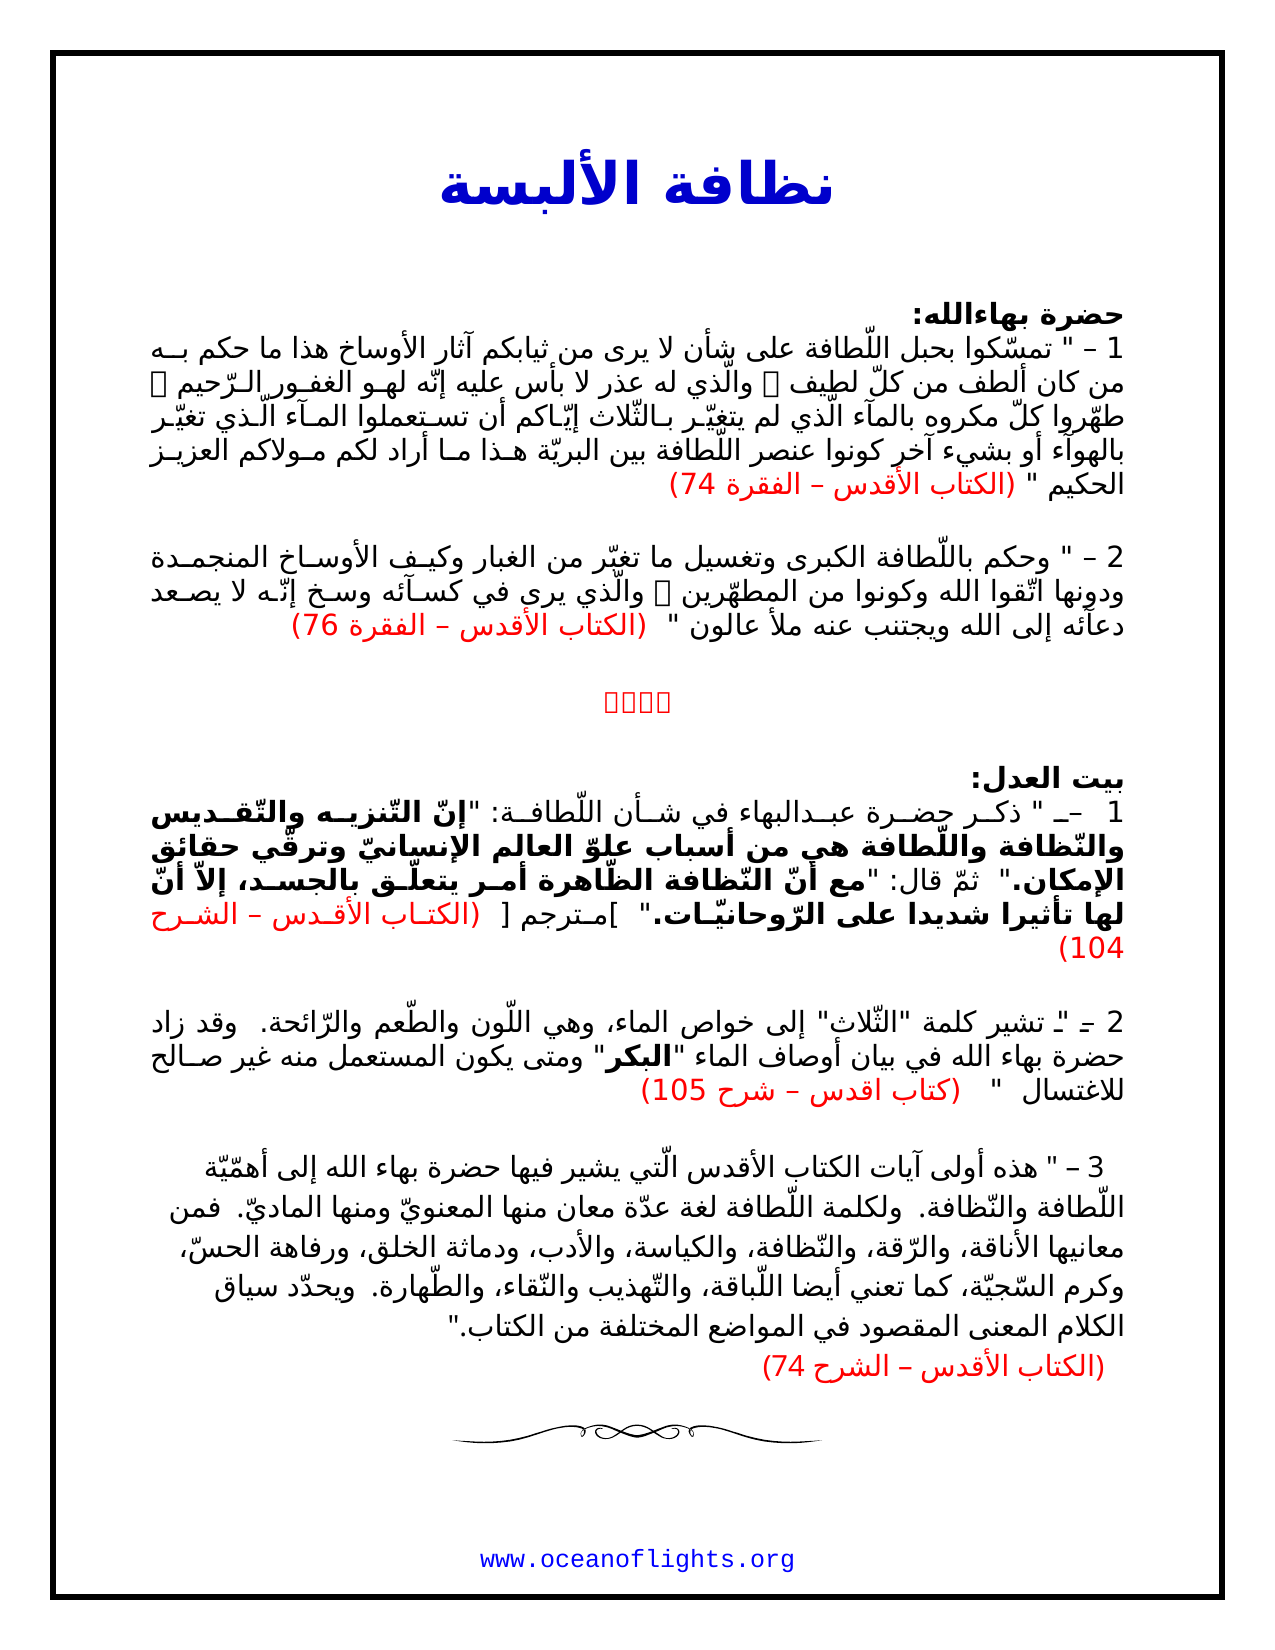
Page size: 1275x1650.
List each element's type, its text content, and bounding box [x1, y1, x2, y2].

text 1 – " ذكر حضرة عبدالبهاء في شأن اللّطافة: "إنّ التّنزيه والتّقديس والنّظافة واللّطافة هي من أسباب علوّ العالم الإنسانيّ وترقّي حقائق الإمكان." ثمّ قال: "مع أنّ النّظافة الظّاهرة أمر يتعلّق بالجسد، إلاّ أنّ لها تأثيرا شديدا على الرّوحانيّات." ]مترجم [ (الكتاب الأقدس – الشرح 104) [150, 796, 1125, 965]
text 3 – " هذه أولى آيات الكتاب الأقدس الّتي يشير فيها حضرة بهاء الله إلى أهمّيّة اللّطافة والنّظافة. ولكلمة اللّطافة لغة عدّة معان منها المعنويّ ومنها الماديّ. فمن معانيها الأناقة، والرّقة، والنّظافة، والكياسة، والأدب، ودماثة الخلق، ورفاهة الحسّ، وكرم السّجيّة، كما تعني أيضا اللّباقة، والتّهذيب والنّقاء، والطّهارة. ويحدّد سياق الكلام المعنى المقصود في المواضع المختلفة من الكتاب." [150, 1147, 1125, 1345]
text نظافة الألبسة [150, 150, 1125, 218]
text  [150, 682, 1125, 722]
text 1 – " تمسّكوا بحبل اللّطافة على شأن لا يرى من ثيابكم آثار الأوساخ هذا ما حكم به من كان ألطف من كلّ لطيف  والّذي له عذر لا بأس عليه إنّه لهو الغفور الرّحيم  طهّروا كلّ مكروه بالمآء الّذي لم يتغيّر بالثّلاث إيّاكم أن تستعملوا المآء الّذي تغيّر بالهوآء أو بشيء آخر كونوا عنصر اللّطافة بين البريّة هذا ما أراد لكم مولاكم العزيز الحكيم " (الكتاب الأقدس – الفقرة 74) [150, 331, 1125, 501]
text 2 – " وحكم باللّطافة الكبرى وتغسيل ما تغبّر من الغبار وكيف الأوساخ المنجمدة ودونها اتّقوا الله وكونوا من المطهّرين  والّذي يرى في كسآئه وسخ إنّه لا يصعد دعآئه إلى الله ويجتنب عنه ملأ عالون " (الكتاب الأقدس – الفقرة 76) [150, 541, 1125, 643]
text حضرة بهاءالله: [150, 297, 1125, 331]
text بیت العدل: [150, 762, 1125, 796]
text 2 – " تشير كلمة "الثّلاث" إلى خواص الماء، وهي اللّون والطّعم والرّائحة. وقد زاد حضرة بهاء الله في بيان أوصاف الماء "البكر" ومتى يكون المستعمل منه غير صالح للاغتسال " (كتاب اقدس – شرح 105) [150, 1005, 1125, 1107]
text (الكتاب الأقدس – الشرح 74) [150, 1345, 1125, 1385]
